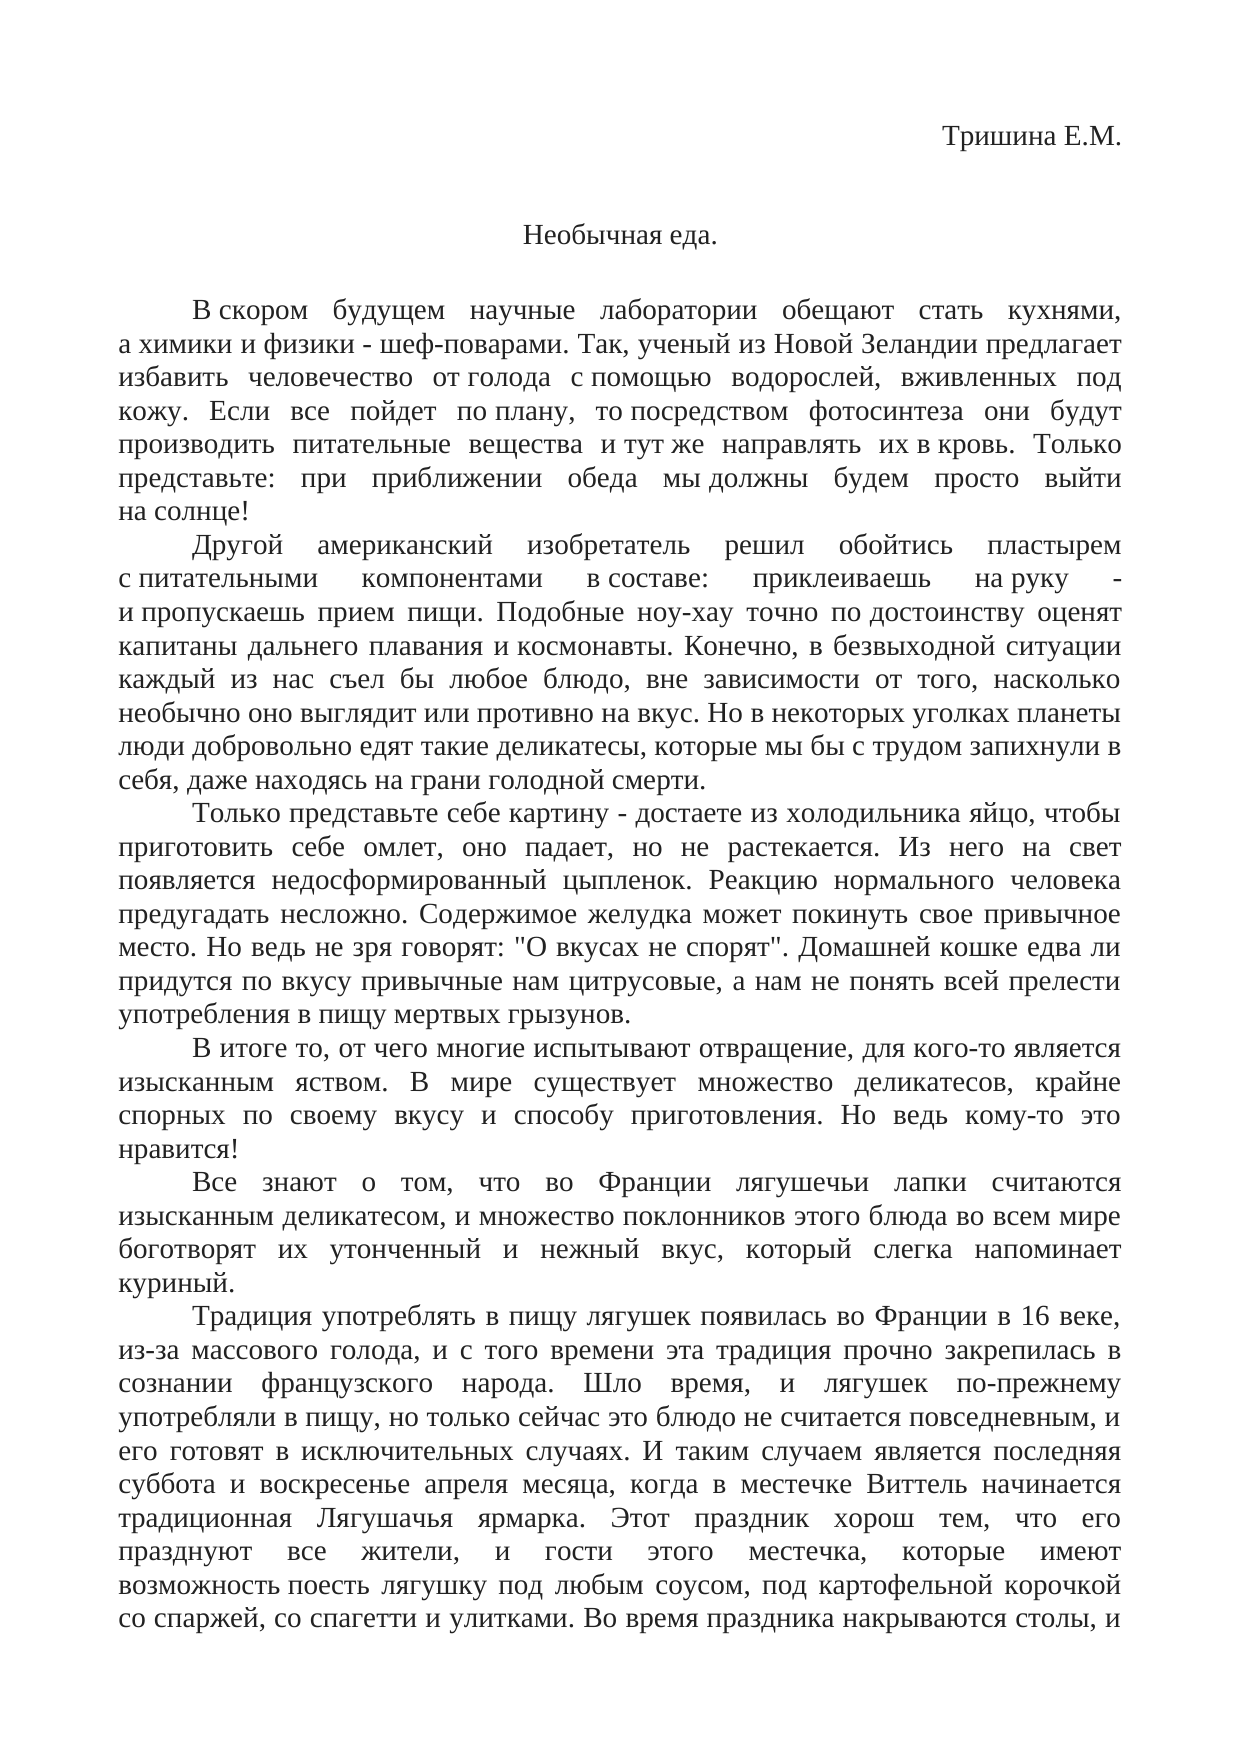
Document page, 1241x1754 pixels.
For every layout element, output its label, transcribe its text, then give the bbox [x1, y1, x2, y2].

text Только представьте себе картину - достаете из холодильника яйцо, чтобы приготовить себе омлет, оно падает, но не растекается. Из него на свет появляется недосформированный цыпленок. Реакцию нормального человека предугадать несложно. Содержимое желудка может покинуть свое привычное место. Но ведь не зря говорят: "О вкусах не спорят". Домашней кошке едва ли придутся по вкусу привычные нам цитрусовые, а нам не понять всей прелести употребления в пищу мертвых грызунов. [118, 795, 1122, 1030]
text Тришина Е.М. [118, 118, 1122, 152]
text В скором будущем научные лаборатории обещают стать кухнями, а химики и физики - шеф-поварами. Так, ученый из Новой Зеландии предлагает избавить человечество от голода с помощью водорослей, вживленных под кожу. Если все пойдет по плану, то посредством фотосинтеза они будут производить питательные вещества и тут же направлять их в кровь. Только представьте: при приближении обеда мы должны будем просто выйти на солнце! [118, 292, 1122, 527]
text Все знают о том, что во Франции лягушечьи лапки считаются изысканным деликатесом, и множество поклонников этого блюда во всем мире боготворят их утонченный и нежный вкус, который слегка напоминает куриный. [118, 1164, 1122, 1298]
text Другой американский изобретатель решил обойтись пластырем с питательными компонентами в составе: приклеиваешь на руку - и пропускаешь прием пищи. Подобные ноу-хау точно по достоинству оценят капитаны дальнего плавания и космонавты. Конечно, в безвыходной ситуации каждый из нас съел бы любое блюдо, вне зависимости от того, насколько необычно оно выглядит или противно на вкус. Но в некоторых уголках планеты люди добровольно едят такие деликатесы, которые мы бы с трудом запихнули в себя, даже находясь на грани голодной смерти. [118, 527, 1122, 795]
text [118, 1298, 1122, 1634]
text В итоге то, от чего многие испытывают отвращение, для кого-то является изысканным яством. В мире существует множество деликатесов, крайне спорных по своему вкусу и способу приготовления. Но ведь кому-то это нравится! [118, 1030, 1122, 1164]
text Необычная еда. [118, 188, 1122, 251]
